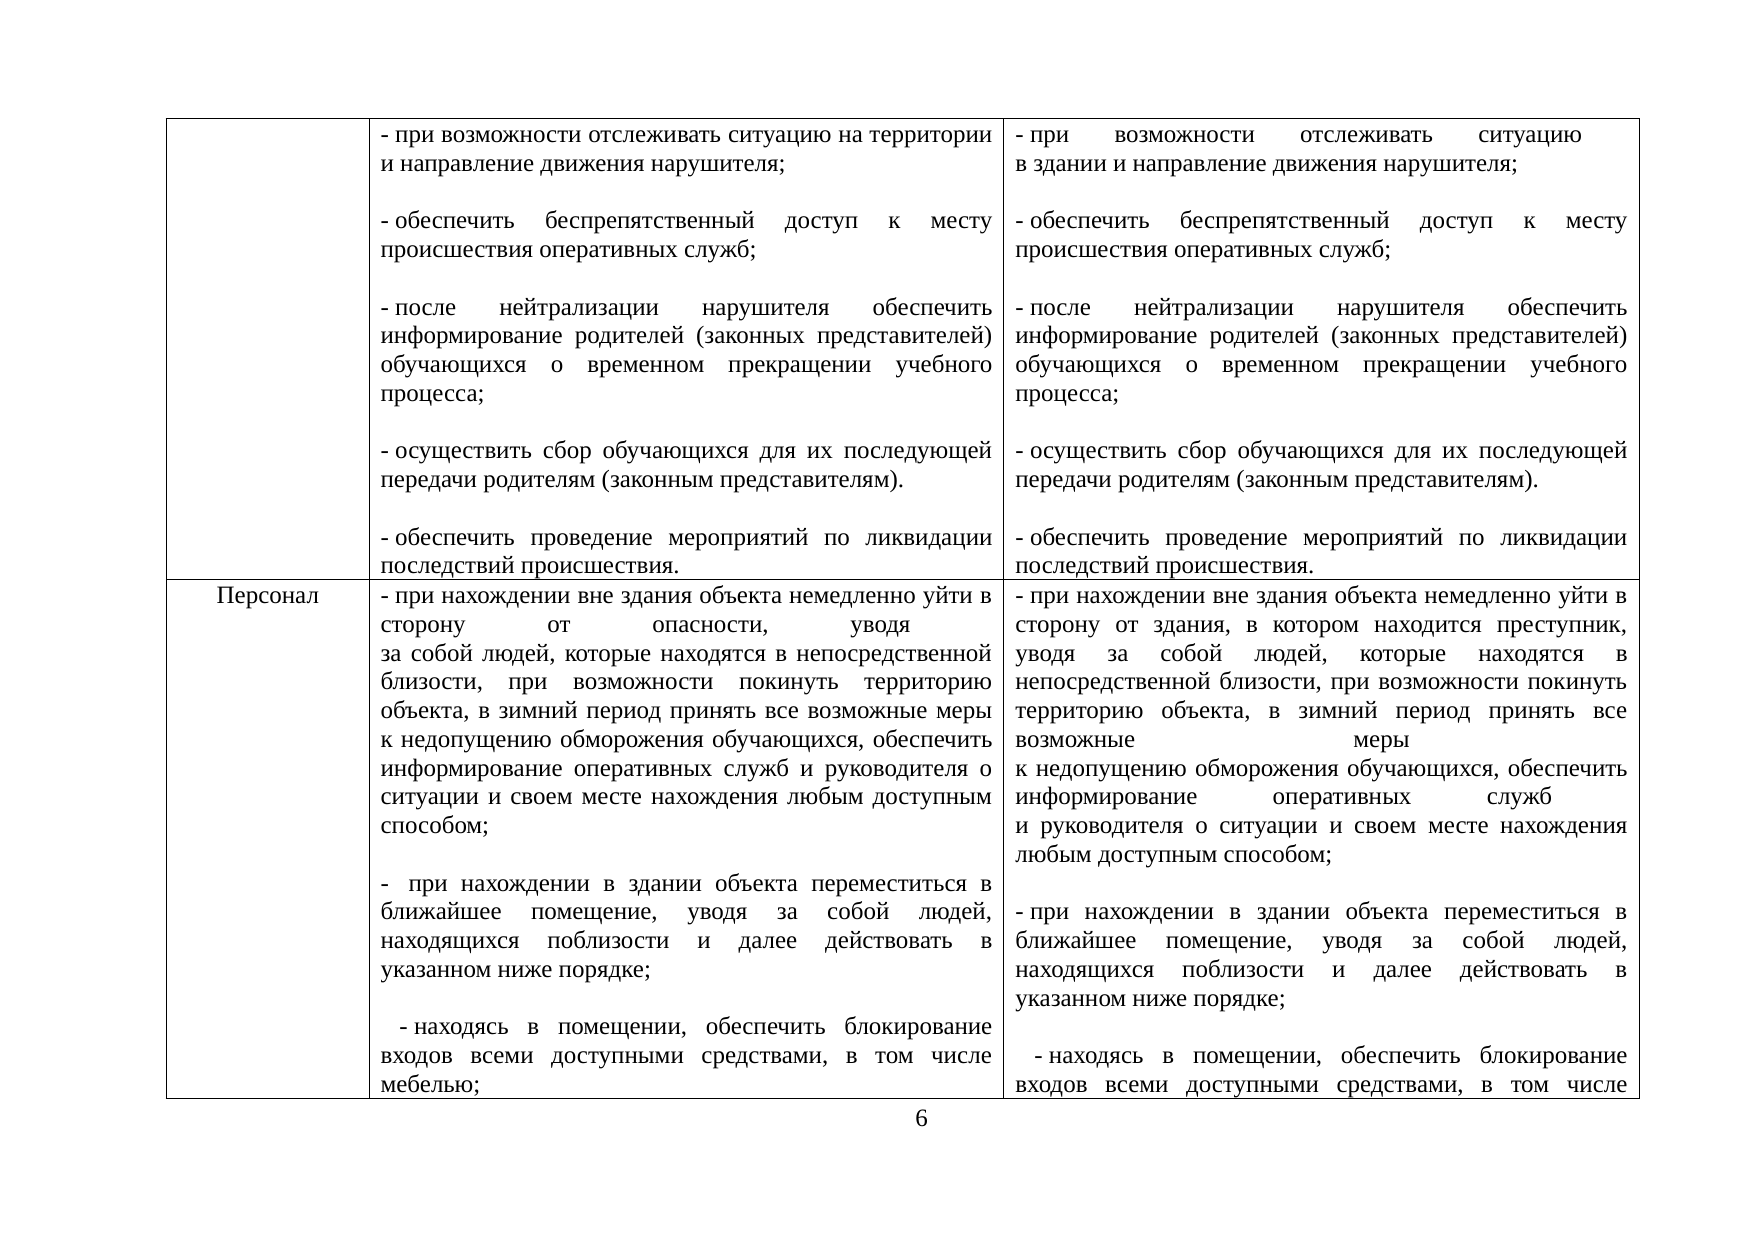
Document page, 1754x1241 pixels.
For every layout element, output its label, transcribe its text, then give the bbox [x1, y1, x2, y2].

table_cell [370, 580, 1003, 1098]
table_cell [1004, 119, 1639, 579]
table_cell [370, 119, 1003, 579]
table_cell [1004, 580, 1639, 1098]
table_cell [167, 119, 369, 579]
table_cell Персонал [167, 580, 369, 1098]
